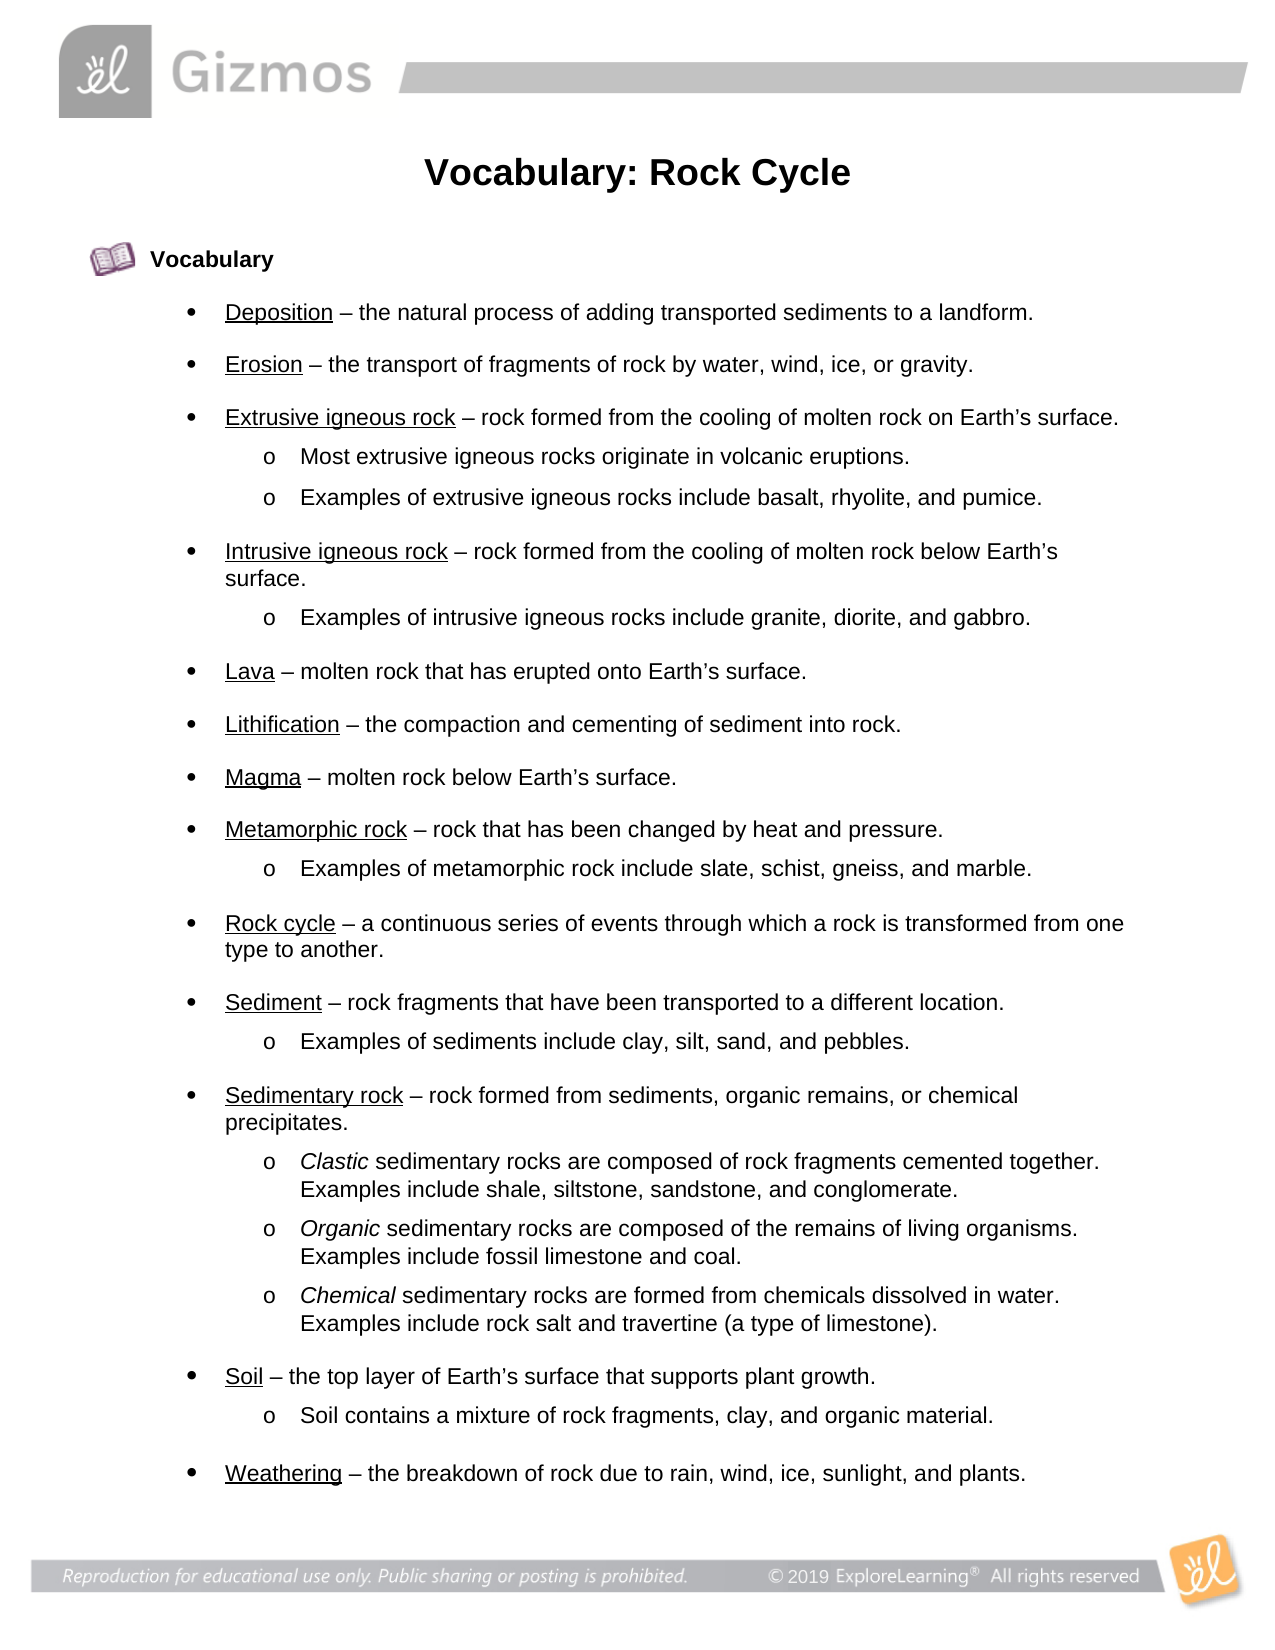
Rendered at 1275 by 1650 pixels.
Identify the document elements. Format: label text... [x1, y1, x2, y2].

list Magma – molten rock below Earth’s surface. [187, 764, 1125, 790]
list Weathering – the breakdown of rock due to rain, wind, ice, sunlight, and plants. [187, 1459, 1125, 1486]
text Vocabulary [150, 246, 1125, 272]
list Intrusive igneous rock – rock formed from the cooling of molten rock below Earth’s surface. [187, 538, 1125, 591]
list Examples of metamorphic rock include slate, schist, gneiss, and marble. [262, 855, 1125, 883]
list Lava – molten rock that has erupted onto Earth’s surface. [187, 658, 1125, 684]
list Sediment – rock fragments that have been transported to a different location. [187, 989, 1125, 1015]
list Erosion – the transport of fragments of rock by water, wind, ice, or gravity. [187, 351, 1125, 378]
list Chemical sedimentary rocks are formed from chemicals dissolved in water. Examples include rock salt and travertine (a type of limestone). [262, 1282, 1125, 1337]
list Lithification – the compaction and cementing of sediment into rock. [187, 711, 1125, 737]
list Examples of extrusive igneous rocks include basalt, rhyolite, and pumice. [262, 484, 1125, 512]
list Extrusive igneous rock – rock formed from the cooling of molten rock on Earth’s surface. [187, 404, 1125, 430]
list Organic sedimentary rocks are composed of the remains of living organisms. Examples include fossil limestone and coal. [262, 1215, 1125, 1269]
picture [0, 0, 1275, 118]
list Soil – the top layer of Earth’s surface that supports plant growth. [187, 1363, 1125, 1390]
list Examples of sediments include clay, silt, sand, and pebbles. [262, 1028, 1125, 1056]
picture [0, 1519, 1275, 1638]
list Examples of intrusive igneous rocks include granite, diorite, and gabbro. [262, 603, 1125, 632]
list Metamorphic rock – rock that has been changed by heat and pressure. [187, 816, 1125, 843]
list Sedimentary rock – rock formed from sediments, organic remains, or chemical precipitates. [187, 1082, 1125, 1135]
list Most extrusive igneous rocks originate in volcanic eruptions. [262, 443, 1125, 471]
list Rock cycle – a continuous series of events through which a rock is transformed from one type to another. [187, 910, 1125, 963]
picture [89, 242, 136, 276]
text Vocabulary: Rock Cycle [150, 150, 1125, 193]
list Clastic sedimentary rocks are composed of rock fragments cemented together. Examples include shale, siltstone, sandstone, and conglomerate. [262, 1148, 1125, 1202]
list Soil contains a mixture of rock fragments, clay, and organic material. [262, 1402, 1125, 1431]
list Deposition – the natural process of adding transported sediments to a landform. [187, 298, 1125, 325]
